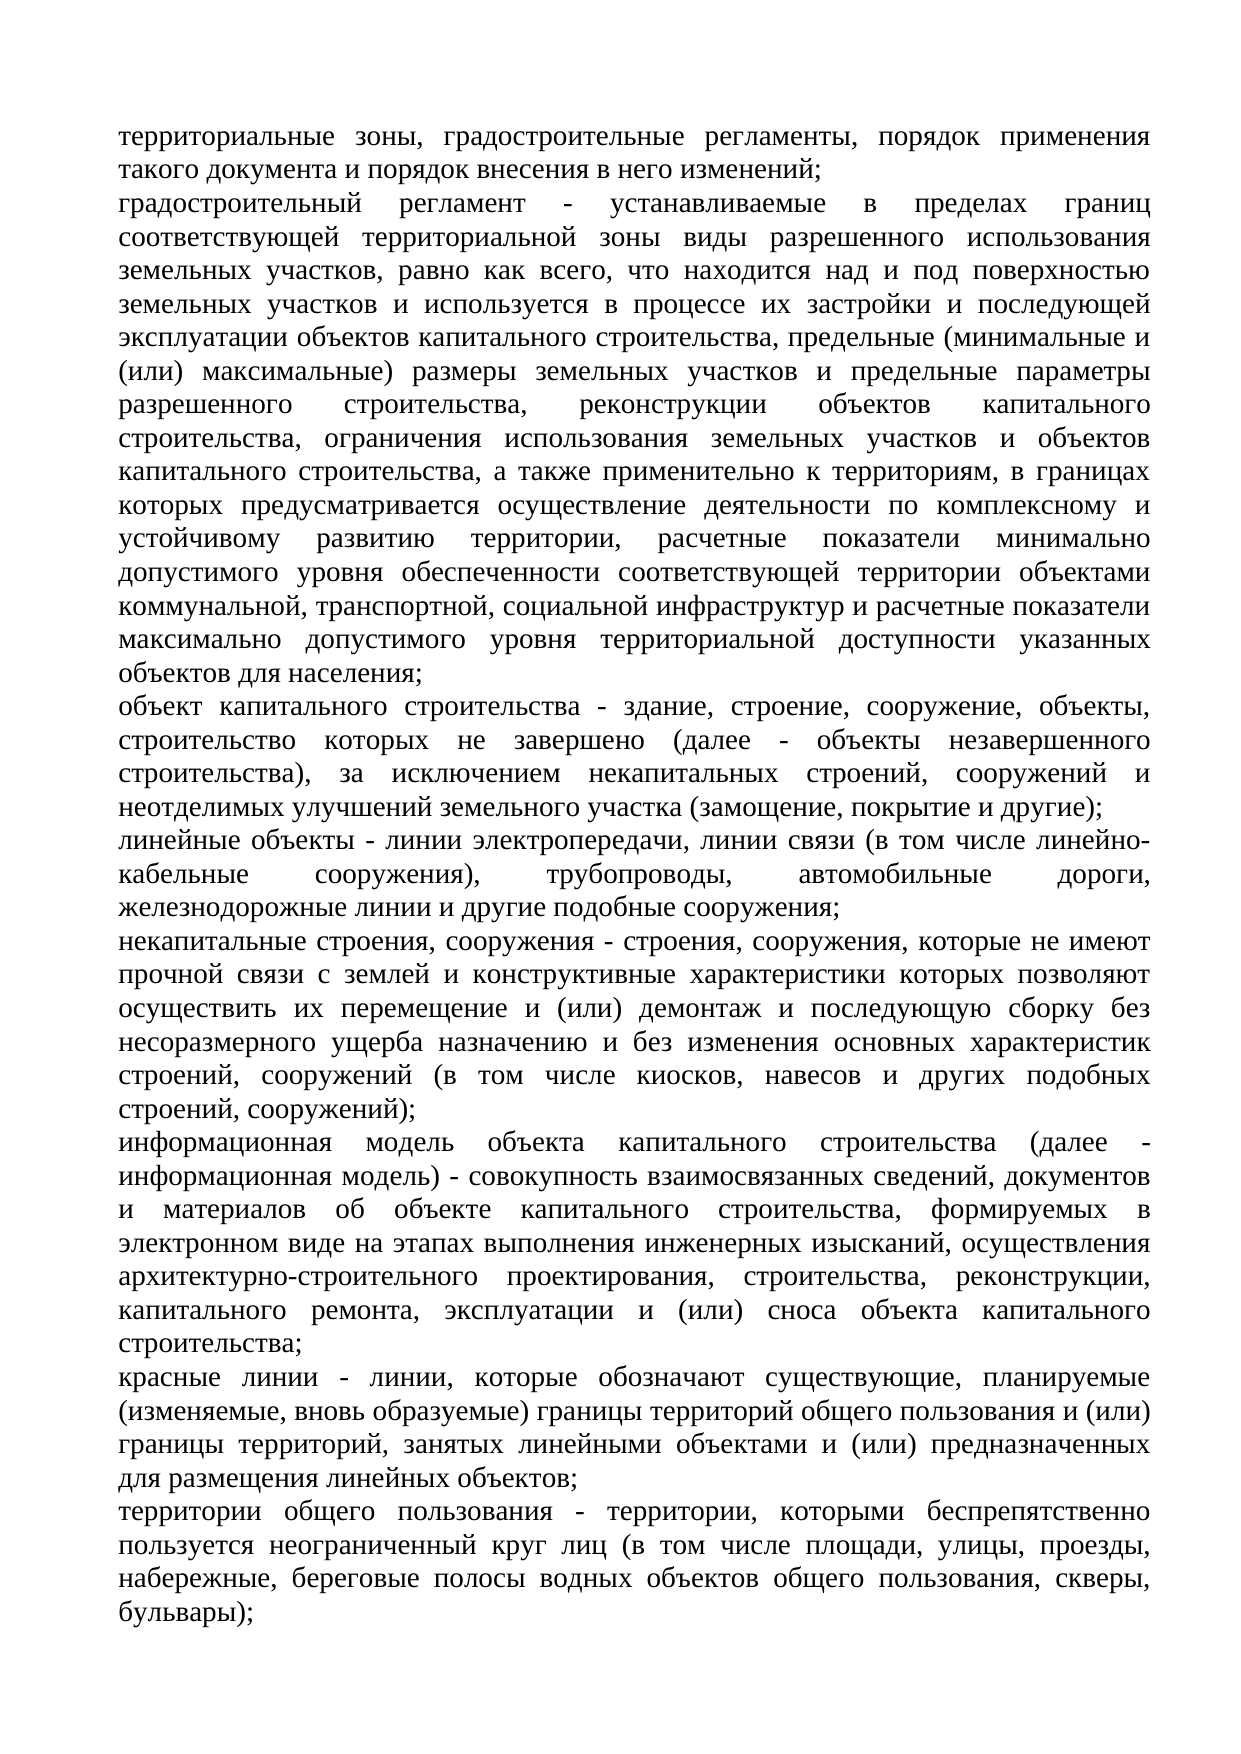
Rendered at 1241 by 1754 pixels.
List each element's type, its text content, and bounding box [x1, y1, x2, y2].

text градостроительный регламент - устанавливаемые в пределах границ соответствующей территориальной зоны виды разрешенного использования земельных участков, равно как всего, что находится над и под поверхностью земельных участков и используется в процессе их застройки и последующей эксплуатации объектов капитального строительства, предельные (минимальные и (или) максимальные) размеры земельных участков и предельные параметры разрешенного строительства, реконструкции объектов капитального строительства, ограничения использования земельных участков и объектов капитального строительства, а также применительно к территориям, в границах которых предусматривается осуществление деятельности по комплексному и устойчивому развитию территории, расчетные показатели минимально допустимого уровня обеспеченности соответствующей территории объектами коммунальной, транспортной, социальной инфраструктур и расчетные показатели максимально допустимого уровня территориальной доступности указанных объектов для населения; [118, 185, 1151, 688]
text объект капитального строительства - здание, строение, сооружение, объекты, строительство которых не завершено (далее - объекты незавершенного строительства), за исключением некапитальных строений, сооружений и неотделимых улучшений земельного участка (замощение, покрытие и другие); [118, 688, 1151, 822]
text информационная модель объекта капитального строительства (далее - информационная модель) - совокупность взаимосвязанных сведений, документов и материалов об объекте капитального строительства, формируемых в электронном виде на этапах выполнения инженерных изысканий, осуществления архитектурно-строительного проектирования, строительства, реконструкции, капитального ремонта, эксплуатации и (или) сноса объекта капитального строительства; [118, 1124, 1151, 1359]
text некапитальные строения, сооружения - строения, сооружения, которые не имеют прочной связи с землей и конструктивные характеристики которых позволяют осуществить их перемещение и (или) демонтаж и последующую сборку без несоразмерного ущерба назначению и без изменения основных характеристик строений, сооружений (в том числе киосков, навесов и других подобных строений, сооружений); [118, 923, 1151, 1124]
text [118, 118, 1151, 185]
text территории общего пользования - территории, которыми беспрепятственно пользуется неограниченный круг лиц (в том числе площади, улицы, проезды, набережные, береговые полосы водных объектов общего пользования, скверы, бульвары); [118, 1493, 1151, 1627]
text линейные объекты - линии электропередачи, линии связи (в том числе линейно-кабельные сооружения), трубопроводы, автомобильные дороги, железнодорожные линии и другие подобные сооружения; [118, 822, 1151, 923]
text красные линии - линии, которые обозначают существующие, планируемые (изменяемые, вновь образуемые) границы территорий общего пользования и (или) границы территорий, занятых линейными объектами и (или) предназначенных для размещения линейных объектов; [118, 1359, 1151, 1493]
